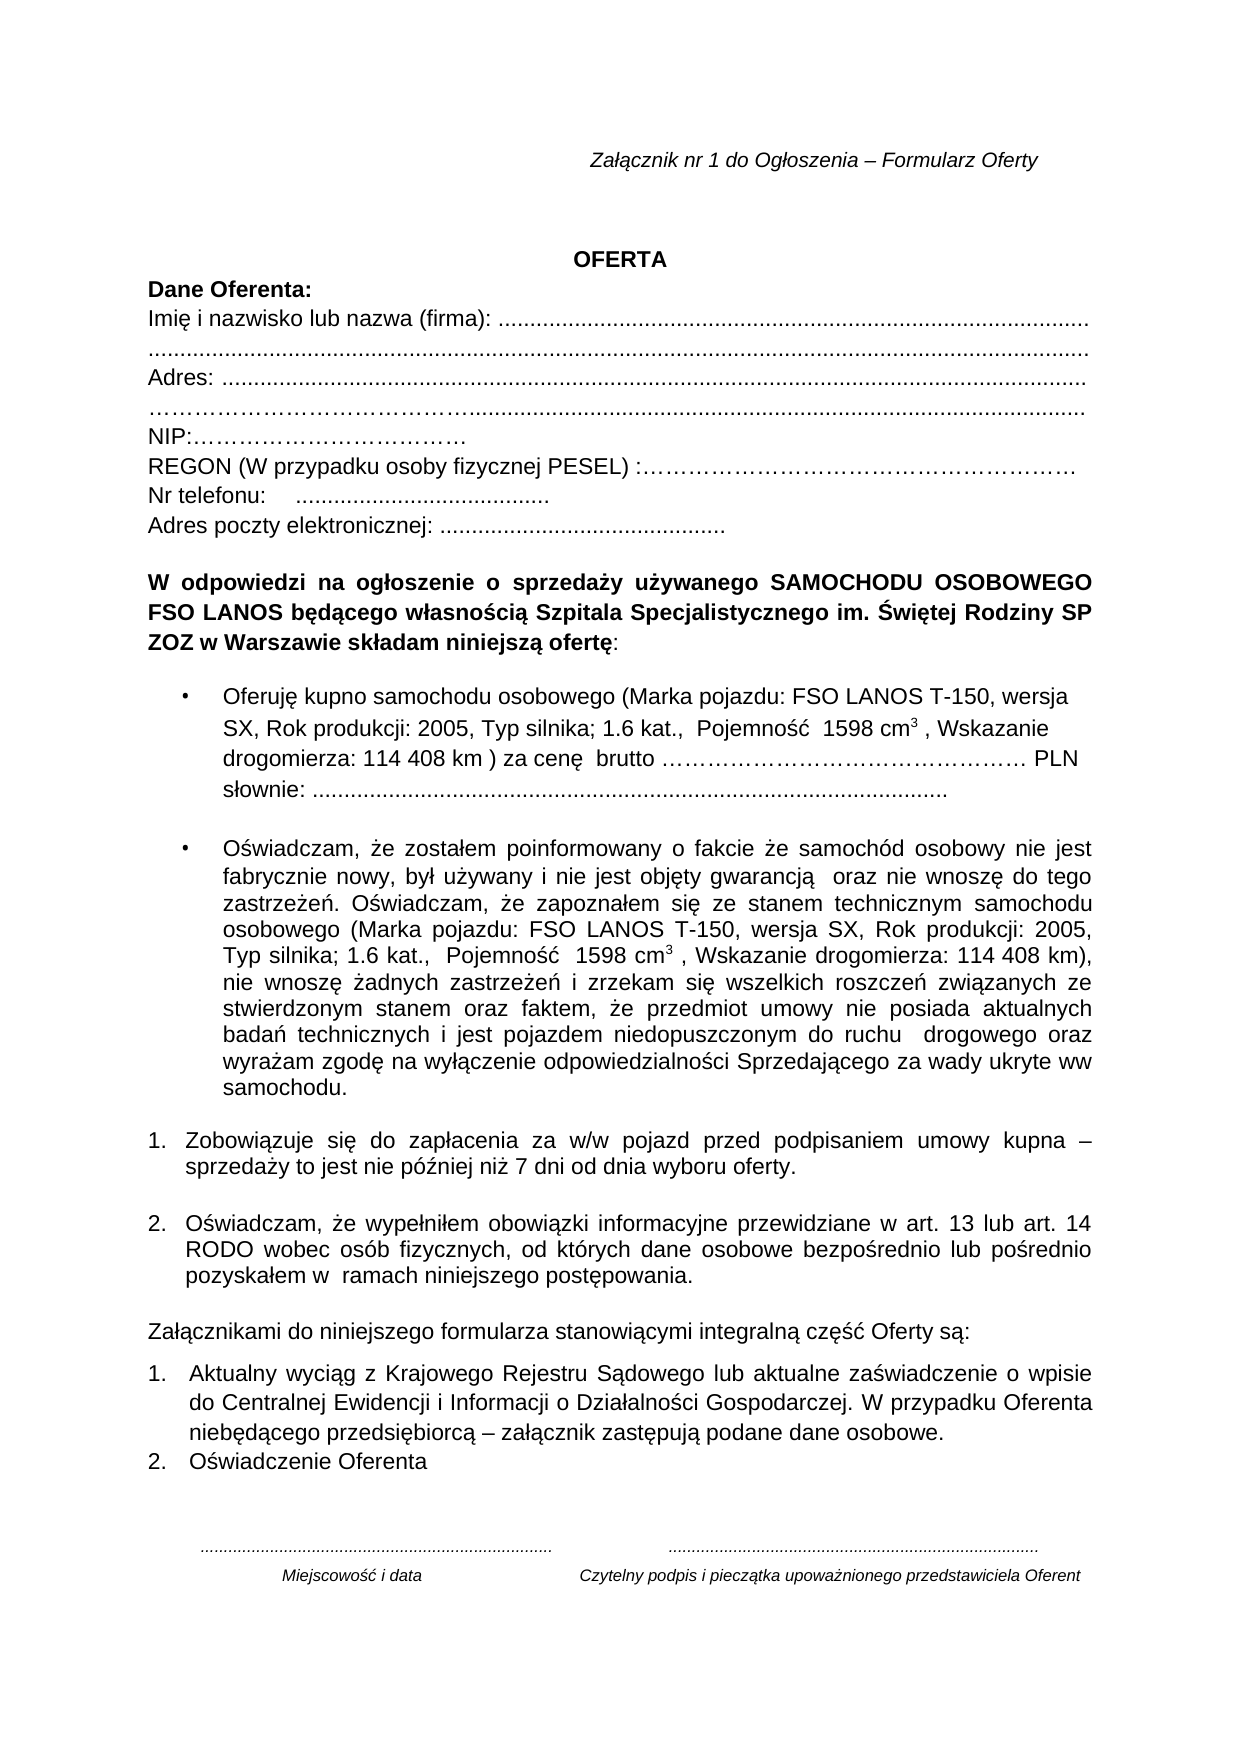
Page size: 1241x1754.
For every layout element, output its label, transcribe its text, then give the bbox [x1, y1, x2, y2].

text Nr telefonu: ........................................ [148, 480, 1093, 509]
text Imię i nazwisko lub nazwa (firma): ............................................................................................. [148, 303, 1093, 333]
text Miejscowość i data Czytelny podpis i pieczątka upoważnionego przedstawiciela Oferent [148, 1558, 1093, 1587]
text Dane Oferenta: [148, 274, 1093, 303]
text REGON (W przypadku osoby fizycznej PESEL) :………………………………………………… [148, 451, 1093, 480]
text Załącznik nr 1 do Ogłoszenia – Formularz Oferty [590, 148, 1093, 172]
text 1. Aktualny wyciąg z Krajowego Rejestru Sądowego lub aktualne zaświadczenie o wpisie do Centralnej Ewidencji i Informacji o Działalności Gospodarczej. W przypadku Oferenta niebędącego przedsiębiorcą – załącznik zastępują podane dane osobowe. [148, 1358, 1093, 1446]
list Oświadczam, że zostałem poinformowany o fakcie że samochód osobowy nie jest fabrycznie nowy, był używany i nie jest objęty gwarancją oraz nie wnoszę do tego zastrzeżeń. Oświadczam, że zapoznałem się ze stanem technicznym samochodu osobowego (Marka pojazdu: FSO LANOS T-150, wersja SX, Rok produkcji: 2005, Typ silnika; 1.6 kat., Pojemność 1598 cm3 , Wskazanie drogomierza: 114 408 km), nie wnoszę żadnych zastrzeżeń i zrzekam się wszelkich roszczeń związanych ze stwierdzonym stanem oraz faktem, że przedmiot umowy nie posiada aktualnych badań technicznych i jest pojazdem niedopuszczonym do ruchu drogowego oraz wyrażam zgodę na wyłączenie odpowiedzialności Sprzedającego za wady ukryte ww samochodu. [185, 832, 1093, 1101]
text Adres: ........................................................................................................................................ [148, 362, 1093, 392]
text NIP:……………………………… [148, 421, 1093, 451]
text .................................................................................................................................................... [148, 333, 1093, 362]
text ……………………………………................................................................................................. [148, 392, 1093, 421]
text 2. Oświadczenie Oferenta [148, 1446, 1093, 1476]
text OFERTA [148, 244, 1093, 274]
text ............................................................................ ................................................................................ [148, 1528, 1093, 1558]
list Oferuję kupno samochodu osobowego (Marka pojazdu: FSO LANOS T-150, wersja SX, Rok produkcji: 2005, Typ silnika; 1.6 kat., Pojemność 1598 cm3 , Wskazanie drogomierza: 114 408 km ) za cenę brutto ………………………………………… PLN słownie: .................................................................................................... [185, 680, 1093, 802]
text W odpowiedzi na ogłoszenie o sprzedaży używanego SAMOCHODU OSOBOWEGO FSO LANOS będącego własnością Szpitala Specjalistycznego im. Świętej Rodziny SP ZOZ w Warszawie składam niniejszą ofertę: [148, 568, 1093, 655]
text Adres poczty elektronicznej: ............................................. [148, 509, 1093, 539]
text Załącznikami do niniejszego formularza stanowiącymi integralną część Oferty są: [148, 1318, 1093, 1345]
list Oświadczam, że wypełniłem obowiązki informacyjne przewidziane w art. 13 lub art. 14 RODO wobec osób fizycznych, od których dane osobowe bezpośrednio lub pośrednio pozyskałem w ramach niniejszego postępowania. [148, 1210, 1093, 1289]
list Zobowiązuje się do zapłacenia za w/w pojazd przed podpisaniem umowy kupna – sprzedaży to jest nie później niż 7 dni od dnia wyboru oferty. [148, 1127, 1093, 1179]
